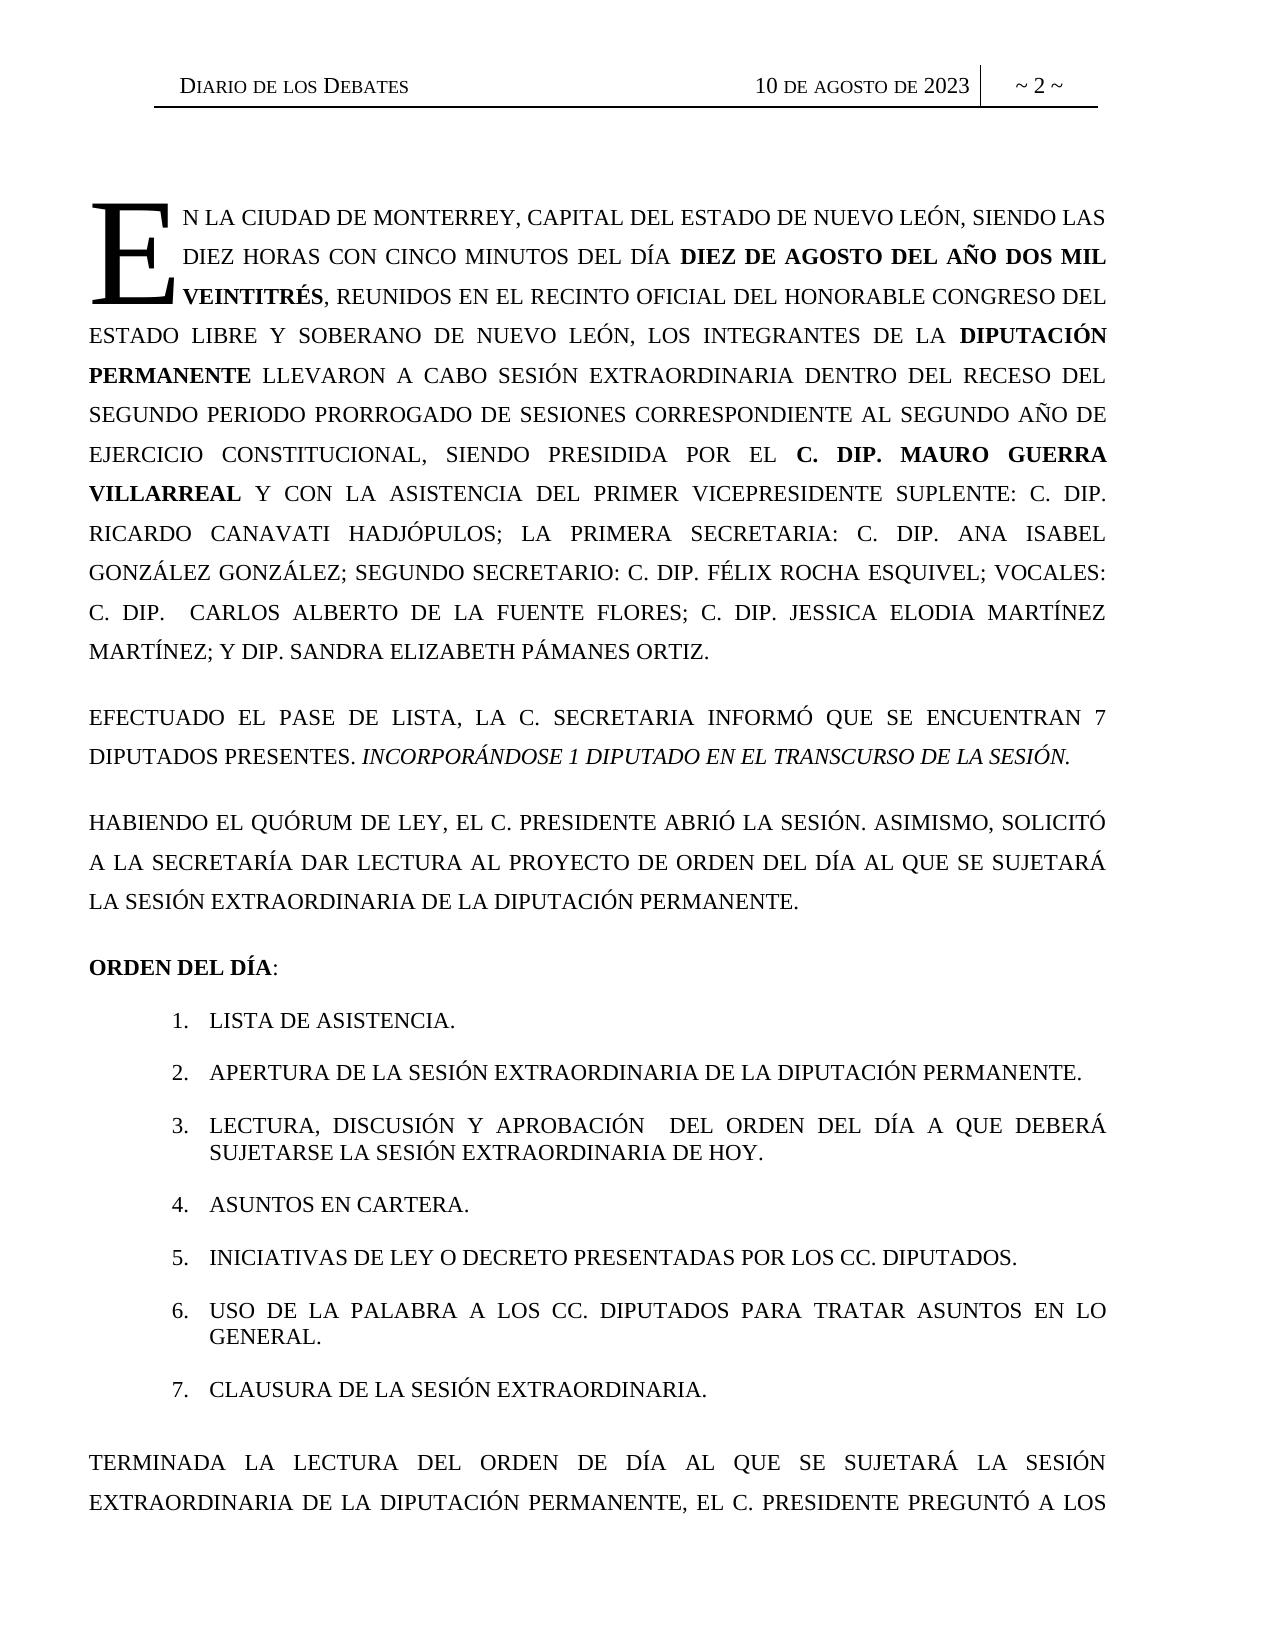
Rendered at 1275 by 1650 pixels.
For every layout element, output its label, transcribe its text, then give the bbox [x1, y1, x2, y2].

text N LA CIUDAD DE MONTERREY, CAPITAL DEL ESTADO DE NUEVO LEÓN, SIENDO LAS DIEZ HORAS CON CINCO MINUTOS DEL DÍA DIEZ DE AGOSTO DEL AÑO DOS MIL VEINTITRÉS, REUNIDOS EN EL RECINTO OFICIAL DEL HONORABLE CONGRESO DEL ESTADO LIBRE Y SOBERANO DE NUEVO LEÓN, LOS INTEGRANTES DE LA DIPUTACIÓN PERMANENTE LLEVARON A CABO SESIÓN EXTRAORDINARIA DENTRO DEL RECESO DEL SEGUNDO PERIODO PRORROGADO DE SESIONES CORRESPONDIENTE AL SEGUNDO AÑO DE EJERCICIO CONSTITUCIONAL, SIENDO PRESIDIDA POR EL C. DIP. MAURO GUERRA VILLARREAL Y CON LA ASISTENCIA DEL PRIMER VICEPRESIDENTE SUPLENTE: C. DIP. RICARDO CANAVATI HADJÓPULOS; LA PRIMERA SECRETARIA: C. DIP. ANA ISABEL GONZÁLEZ GONZÁLEZ; SEGUNDO SECRETARIO: C. DIP. FÉLIX ROCHA ESQUIVEL; VOCALES: C. DIP. CARLOS ALBERTO DE LA FUENTE FLORES; C. DIP. JESSICA ELODIA MARTÍNEZ MARTÍNEZ; Y DIP. SANDRA ELIZABETH PÁMANES ORTIZ. [89, 204, 1107, 664]
text HABIENDO EL QUÓRUM DE LEY, EL C. PRESIDENTE ABRIÓ LA SESIÓN. ASIMISMO, SOLICITÓ A LA SECRETARÍA DAR LECTURA AL PROYECTO DE ORDEN DEL DÍA AL QUE SE SUJETARÁ LA SESIÓN EXTRAORDINARIA DE LA DIPUTACIÓN PERMANENTE. [89, 809, 1107, 914]
text EFECTUADO EL PASE DE LISTA, LA C. SECRETARIA INFORMÓ QUE SE ENCUENTRAN 7 DIPUTADOS PRESENTES. INCORPORÁNDOSE 1 DIPUTADO EN EL TRANSCURSO DE LA SESIÓN. [89, 704, 1107, 770]
list USO DE LA PALABRA A LOS CC. DIPUTADOS PARA TRATAR ASUNTOS EN LO GENERAL. [172, 1297, 1107, 1349]
text ORDEN DEL DÍA: [89, 954, 1107, 980]
list INICIATIVAS DE LEY O DECRETO PRESENTADAS POR LOS CC. DIPUTADOS. [172, 1244, 1107, 1270]
list LECTURA, DISCUSIÓN Y APROBACIÓN DEL ORDEN DEL DÍA A QUE DEBERÁ SUJETARSE LA SESIÓN EXTRAORDINARIA DE HOY. [172, 1112, 1107, 1165]
list CLAUSURA DE LA SESIÓN EXTRAORDINARIA. [172, 1376, 1107, 1402]
list APERTURA DE LA SESIÓN EXTRAORDINARIA DE LA DIPUTACIÓN PERMANENTE. [172, 1059, 1107, 1086]
list LISTA DE ASISTENCIA. [172, 1007, 1107, 1033]
list ASUNTOS EN CARTERA. [172, 1191, 1107, 1218]
